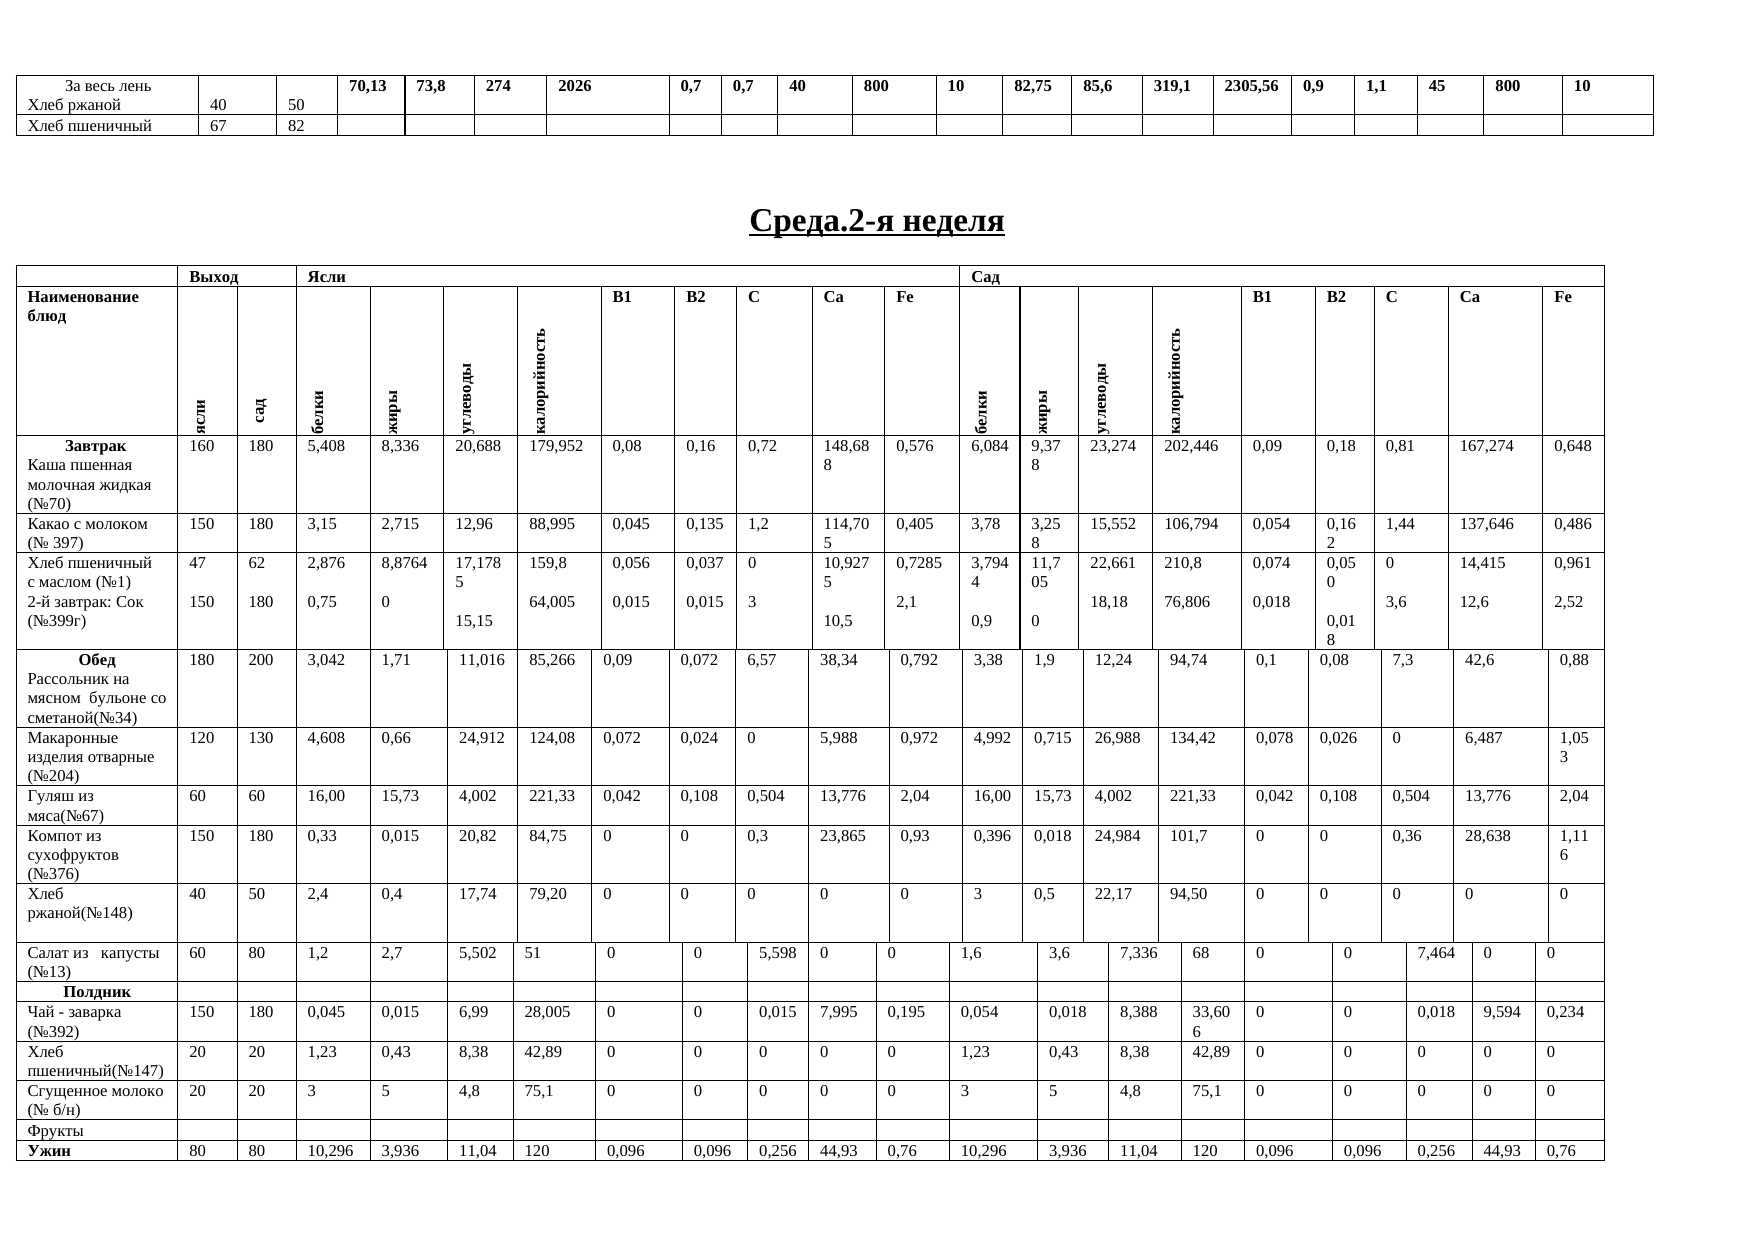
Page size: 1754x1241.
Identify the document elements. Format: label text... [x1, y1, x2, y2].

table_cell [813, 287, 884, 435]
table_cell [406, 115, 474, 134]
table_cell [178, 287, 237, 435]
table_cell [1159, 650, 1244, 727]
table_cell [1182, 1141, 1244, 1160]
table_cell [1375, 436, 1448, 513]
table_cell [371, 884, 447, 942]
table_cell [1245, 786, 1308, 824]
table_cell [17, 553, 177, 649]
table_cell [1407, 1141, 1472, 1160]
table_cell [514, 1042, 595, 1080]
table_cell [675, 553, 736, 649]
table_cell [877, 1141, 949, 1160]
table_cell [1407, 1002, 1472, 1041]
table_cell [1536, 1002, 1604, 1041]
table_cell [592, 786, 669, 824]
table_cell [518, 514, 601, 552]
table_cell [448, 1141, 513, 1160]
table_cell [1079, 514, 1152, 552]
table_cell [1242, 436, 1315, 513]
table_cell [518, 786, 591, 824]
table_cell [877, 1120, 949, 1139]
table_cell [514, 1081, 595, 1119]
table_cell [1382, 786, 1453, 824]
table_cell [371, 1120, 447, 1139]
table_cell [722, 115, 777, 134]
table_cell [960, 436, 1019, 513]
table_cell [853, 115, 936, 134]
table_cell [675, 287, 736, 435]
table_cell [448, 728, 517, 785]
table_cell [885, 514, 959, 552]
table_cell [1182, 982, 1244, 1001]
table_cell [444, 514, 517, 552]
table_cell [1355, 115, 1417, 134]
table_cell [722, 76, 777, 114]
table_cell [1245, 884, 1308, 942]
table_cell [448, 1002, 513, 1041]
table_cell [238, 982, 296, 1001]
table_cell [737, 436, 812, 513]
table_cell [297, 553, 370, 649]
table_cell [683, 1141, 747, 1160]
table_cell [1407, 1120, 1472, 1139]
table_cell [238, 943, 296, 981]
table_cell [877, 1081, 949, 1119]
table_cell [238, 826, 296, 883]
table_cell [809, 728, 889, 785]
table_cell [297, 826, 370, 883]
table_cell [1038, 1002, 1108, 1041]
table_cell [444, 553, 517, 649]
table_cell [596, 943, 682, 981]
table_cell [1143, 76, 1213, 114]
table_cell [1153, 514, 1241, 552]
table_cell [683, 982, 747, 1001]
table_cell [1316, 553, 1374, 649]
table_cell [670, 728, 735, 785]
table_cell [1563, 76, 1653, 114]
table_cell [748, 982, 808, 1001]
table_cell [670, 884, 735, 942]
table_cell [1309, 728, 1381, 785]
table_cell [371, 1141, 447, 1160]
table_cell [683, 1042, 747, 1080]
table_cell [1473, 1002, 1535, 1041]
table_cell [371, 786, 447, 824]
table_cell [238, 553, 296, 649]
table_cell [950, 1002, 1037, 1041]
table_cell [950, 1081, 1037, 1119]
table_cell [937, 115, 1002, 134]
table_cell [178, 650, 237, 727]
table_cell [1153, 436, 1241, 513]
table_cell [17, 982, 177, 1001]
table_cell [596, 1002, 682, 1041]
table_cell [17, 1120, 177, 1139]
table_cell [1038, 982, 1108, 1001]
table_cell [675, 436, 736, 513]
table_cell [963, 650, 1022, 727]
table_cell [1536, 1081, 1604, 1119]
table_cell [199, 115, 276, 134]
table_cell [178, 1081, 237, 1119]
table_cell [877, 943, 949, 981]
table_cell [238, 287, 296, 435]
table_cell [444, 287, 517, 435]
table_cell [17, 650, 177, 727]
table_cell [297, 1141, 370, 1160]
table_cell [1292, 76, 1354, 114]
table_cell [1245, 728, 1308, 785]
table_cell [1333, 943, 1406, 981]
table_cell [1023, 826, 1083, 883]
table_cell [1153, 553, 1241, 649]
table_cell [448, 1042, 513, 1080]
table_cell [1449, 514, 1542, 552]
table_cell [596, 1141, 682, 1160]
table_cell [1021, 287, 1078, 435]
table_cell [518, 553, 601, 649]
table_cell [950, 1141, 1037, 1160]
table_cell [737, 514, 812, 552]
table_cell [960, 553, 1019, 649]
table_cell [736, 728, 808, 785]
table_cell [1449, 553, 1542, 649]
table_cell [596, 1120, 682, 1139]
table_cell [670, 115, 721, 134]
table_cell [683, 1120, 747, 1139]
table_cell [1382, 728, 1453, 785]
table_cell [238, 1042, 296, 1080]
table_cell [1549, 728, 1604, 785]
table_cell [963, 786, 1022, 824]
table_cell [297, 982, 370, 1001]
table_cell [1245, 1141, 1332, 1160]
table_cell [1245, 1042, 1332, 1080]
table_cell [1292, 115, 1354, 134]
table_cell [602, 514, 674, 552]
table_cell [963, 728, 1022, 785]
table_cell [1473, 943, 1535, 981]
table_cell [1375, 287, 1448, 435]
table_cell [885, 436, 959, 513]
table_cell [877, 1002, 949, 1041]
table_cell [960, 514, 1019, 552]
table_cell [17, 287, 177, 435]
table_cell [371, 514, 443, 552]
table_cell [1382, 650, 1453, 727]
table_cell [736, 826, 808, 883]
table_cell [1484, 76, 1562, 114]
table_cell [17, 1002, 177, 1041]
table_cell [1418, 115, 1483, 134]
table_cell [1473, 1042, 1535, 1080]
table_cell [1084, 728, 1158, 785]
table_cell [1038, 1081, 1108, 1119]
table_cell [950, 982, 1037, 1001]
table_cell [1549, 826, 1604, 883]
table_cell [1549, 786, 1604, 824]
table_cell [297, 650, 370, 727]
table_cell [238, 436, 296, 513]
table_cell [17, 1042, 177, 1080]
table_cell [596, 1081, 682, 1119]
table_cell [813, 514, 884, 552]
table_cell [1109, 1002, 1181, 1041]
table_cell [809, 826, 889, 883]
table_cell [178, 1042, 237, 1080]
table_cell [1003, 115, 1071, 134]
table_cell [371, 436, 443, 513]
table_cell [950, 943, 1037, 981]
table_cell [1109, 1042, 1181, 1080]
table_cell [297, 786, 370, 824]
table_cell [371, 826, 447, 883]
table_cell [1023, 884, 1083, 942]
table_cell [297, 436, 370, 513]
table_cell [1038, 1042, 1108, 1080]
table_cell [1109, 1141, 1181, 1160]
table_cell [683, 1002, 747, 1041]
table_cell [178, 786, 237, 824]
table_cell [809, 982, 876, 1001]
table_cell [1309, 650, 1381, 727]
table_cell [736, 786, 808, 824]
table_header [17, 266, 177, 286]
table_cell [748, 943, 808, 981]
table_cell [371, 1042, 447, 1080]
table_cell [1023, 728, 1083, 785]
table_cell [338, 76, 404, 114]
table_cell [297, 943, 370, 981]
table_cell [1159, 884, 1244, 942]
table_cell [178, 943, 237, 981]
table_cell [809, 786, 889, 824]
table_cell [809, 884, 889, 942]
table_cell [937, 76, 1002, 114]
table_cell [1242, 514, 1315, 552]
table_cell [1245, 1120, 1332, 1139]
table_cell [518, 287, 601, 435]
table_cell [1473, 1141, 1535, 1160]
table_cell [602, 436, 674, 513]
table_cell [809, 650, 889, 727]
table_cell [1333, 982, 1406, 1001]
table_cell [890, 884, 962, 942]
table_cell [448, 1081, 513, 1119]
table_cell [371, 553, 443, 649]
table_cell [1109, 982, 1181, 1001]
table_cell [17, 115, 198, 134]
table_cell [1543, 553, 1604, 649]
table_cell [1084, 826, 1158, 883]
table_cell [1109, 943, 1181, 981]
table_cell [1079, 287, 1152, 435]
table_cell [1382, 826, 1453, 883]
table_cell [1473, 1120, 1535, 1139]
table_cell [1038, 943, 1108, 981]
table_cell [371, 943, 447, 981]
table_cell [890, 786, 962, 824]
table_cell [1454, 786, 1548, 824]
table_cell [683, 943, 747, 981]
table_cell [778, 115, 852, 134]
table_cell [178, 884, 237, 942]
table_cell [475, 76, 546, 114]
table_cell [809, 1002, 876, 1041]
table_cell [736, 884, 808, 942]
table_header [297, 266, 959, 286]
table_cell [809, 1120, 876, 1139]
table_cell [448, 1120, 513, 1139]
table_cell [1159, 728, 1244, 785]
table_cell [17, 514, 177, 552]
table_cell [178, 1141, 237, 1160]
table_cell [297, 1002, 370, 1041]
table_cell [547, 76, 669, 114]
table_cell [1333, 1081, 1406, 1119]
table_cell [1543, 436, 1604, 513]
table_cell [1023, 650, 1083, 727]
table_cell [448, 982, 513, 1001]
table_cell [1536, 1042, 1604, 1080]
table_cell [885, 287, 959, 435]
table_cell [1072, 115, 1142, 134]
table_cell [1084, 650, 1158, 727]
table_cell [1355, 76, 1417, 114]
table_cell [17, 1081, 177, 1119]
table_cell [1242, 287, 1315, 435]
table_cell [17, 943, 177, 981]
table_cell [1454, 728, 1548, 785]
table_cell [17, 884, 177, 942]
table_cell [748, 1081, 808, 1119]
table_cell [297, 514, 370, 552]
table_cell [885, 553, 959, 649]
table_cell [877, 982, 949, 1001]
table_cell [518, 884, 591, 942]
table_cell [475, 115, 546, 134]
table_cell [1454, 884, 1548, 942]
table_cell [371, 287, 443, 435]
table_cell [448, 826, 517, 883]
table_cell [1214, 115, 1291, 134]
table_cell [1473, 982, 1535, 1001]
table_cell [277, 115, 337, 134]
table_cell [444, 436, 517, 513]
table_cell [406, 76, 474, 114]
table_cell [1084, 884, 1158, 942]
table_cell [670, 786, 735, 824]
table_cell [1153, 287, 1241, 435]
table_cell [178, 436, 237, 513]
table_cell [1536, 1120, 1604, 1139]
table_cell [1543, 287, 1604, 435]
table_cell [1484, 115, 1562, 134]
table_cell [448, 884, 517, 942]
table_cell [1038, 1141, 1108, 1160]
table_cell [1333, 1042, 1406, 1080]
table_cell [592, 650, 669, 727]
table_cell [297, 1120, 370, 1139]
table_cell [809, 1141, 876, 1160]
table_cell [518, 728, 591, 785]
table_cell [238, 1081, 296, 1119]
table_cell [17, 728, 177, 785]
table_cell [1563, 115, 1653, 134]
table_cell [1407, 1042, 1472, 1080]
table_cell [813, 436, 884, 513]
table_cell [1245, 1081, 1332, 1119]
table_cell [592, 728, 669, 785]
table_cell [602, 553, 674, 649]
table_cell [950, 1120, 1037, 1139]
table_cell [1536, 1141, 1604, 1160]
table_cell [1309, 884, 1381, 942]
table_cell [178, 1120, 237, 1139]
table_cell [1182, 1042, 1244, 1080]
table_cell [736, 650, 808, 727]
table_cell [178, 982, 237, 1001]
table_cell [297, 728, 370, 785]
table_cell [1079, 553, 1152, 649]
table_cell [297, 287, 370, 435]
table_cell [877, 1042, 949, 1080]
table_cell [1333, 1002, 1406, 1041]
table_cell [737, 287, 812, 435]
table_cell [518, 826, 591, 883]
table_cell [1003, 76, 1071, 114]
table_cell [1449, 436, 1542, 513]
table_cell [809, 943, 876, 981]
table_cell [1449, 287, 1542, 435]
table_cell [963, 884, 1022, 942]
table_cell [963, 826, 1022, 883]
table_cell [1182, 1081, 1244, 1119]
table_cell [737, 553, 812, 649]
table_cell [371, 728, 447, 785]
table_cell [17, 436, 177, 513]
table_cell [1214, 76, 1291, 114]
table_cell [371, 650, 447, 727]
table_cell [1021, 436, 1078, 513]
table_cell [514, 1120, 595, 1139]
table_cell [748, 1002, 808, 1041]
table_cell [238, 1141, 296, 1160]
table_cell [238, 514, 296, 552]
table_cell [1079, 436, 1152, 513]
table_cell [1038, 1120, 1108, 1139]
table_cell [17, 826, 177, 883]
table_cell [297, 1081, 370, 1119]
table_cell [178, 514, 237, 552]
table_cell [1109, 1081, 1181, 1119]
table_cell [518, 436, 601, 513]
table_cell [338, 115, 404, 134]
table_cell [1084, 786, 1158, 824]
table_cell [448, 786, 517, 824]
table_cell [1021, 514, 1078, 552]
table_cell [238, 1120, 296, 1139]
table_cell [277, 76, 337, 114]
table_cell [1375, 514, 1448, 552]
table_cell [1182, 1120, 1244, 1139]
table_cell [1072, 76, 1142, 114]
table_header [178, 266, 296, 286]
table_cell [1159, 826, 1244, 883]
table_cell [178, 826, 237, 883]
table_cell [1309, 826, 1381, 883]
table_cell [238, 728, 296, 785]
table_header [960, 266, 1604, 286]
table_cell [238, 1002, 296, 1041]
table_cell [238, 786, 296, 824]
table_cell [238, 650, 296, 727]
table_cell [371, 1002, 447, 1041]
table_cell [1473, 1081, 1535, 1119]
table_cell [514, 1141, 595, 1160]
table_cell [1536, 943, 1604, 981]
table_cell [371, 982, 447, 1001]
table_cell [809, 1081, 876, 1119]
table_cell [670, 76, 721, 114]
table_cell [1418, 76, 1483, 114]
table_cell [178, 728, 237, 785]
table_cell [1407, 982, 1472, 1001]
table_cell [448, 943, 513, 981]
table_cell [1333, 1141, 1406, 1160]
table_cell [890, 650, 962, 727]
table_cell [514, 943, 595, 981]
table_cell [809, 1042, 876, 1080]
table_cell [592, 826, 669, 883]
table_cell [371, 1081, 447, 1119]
text Среда.2-я неделя [75, 201, 1679, 239]
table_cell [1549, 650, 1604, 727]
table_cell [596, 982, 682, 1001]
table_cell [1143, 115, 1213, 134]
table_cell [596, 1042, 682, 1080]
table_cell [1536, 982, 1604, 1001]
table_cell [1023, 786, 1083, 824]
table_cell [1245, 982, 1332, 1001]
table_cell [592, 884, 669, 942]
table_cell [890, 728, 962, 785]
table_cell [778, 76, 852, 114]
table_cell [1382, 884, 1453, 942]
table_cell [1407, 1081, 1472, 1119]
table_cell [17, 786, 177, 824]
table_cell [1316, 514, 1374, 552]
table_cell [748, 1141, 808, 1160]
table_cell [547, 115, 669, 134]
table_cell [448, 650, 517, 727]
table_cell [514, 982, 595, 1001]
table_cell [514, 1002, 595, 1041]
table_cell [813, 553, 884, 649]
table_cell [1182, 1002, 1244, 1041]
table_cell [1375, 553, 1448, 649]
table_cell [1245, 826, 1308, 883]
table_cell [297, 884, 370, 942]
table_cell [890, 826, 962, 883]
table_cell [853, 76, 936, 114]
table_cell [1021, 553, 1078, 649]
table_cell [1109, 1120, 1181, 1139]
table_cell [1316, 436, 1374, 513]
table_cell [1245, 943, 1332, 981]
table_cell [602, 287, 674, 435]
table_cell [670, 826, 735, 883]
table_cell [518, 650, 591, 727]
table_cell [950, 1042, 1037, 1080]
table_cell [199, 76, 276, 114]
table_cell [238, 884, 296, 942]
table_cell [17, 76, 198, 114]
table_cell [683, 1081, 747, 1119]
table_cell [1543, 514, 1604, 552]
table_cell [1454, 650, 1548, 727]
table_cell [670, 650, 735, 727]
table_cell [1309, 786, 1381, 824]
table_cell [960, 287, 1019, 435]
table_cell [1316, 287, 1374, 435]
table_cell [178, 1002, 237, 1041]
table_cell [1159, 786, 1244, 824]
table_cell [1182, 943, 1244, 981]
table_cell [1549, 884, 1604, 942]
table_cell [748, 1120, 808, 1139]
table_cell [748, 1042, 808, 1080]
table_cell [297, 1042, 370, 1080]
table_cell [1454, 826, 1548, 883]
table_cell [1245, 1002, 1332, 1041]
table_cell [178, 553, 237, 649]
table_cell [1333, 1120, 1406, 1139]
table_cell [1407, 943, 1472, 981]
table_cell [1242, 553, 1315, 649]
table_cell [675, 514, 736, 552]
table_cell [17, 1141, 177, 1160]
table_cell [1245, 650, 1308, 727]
